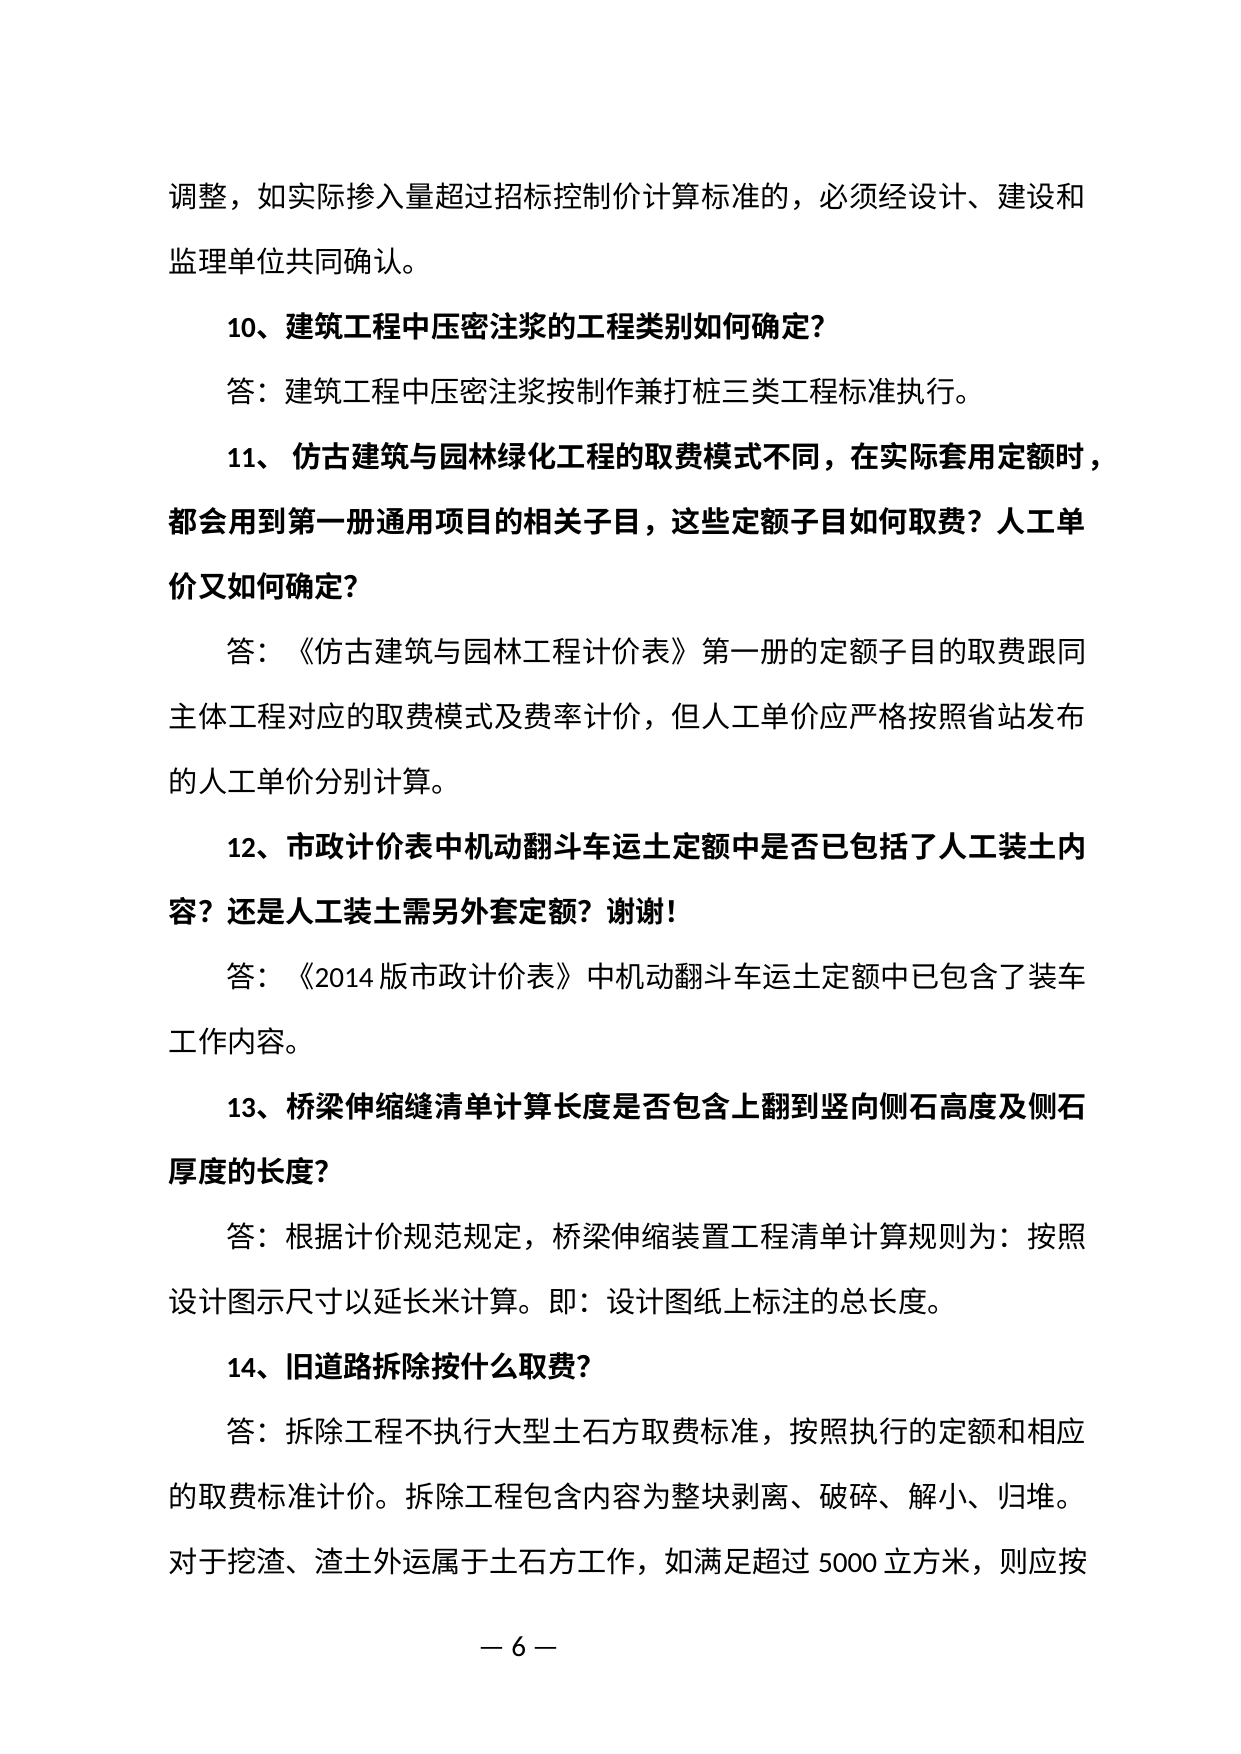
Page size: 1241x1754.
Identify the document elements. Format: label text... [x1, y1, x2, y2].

text 14、旧道路拆除按什么取费？ [169, 1332, 1087, 1397]
text 10、建筑工程中压密注浆的工程类别如何确定？ [169, 292, 1087, 357]
text 答：建筑工程中压密注浆按制作兼打桩三类工程标准执行。 [169, 357, 1087, 422]
text 答：根据计价规范规定，桥梁伸缩装置工程清单计算规则为：按照设计图示尺寸以延长米计算。即：设计图纸上标注的总长度。 [169, 1202, 1087, 1332]
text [169, 162, 1087, 292]
text 12、市政计价表中机动翻斗车运土定额中是否已包括了人工装土内容？还是人工装土需另外套定额？谢谢！ [169, 812, 1087, 942]
text 答：《仿古建筑与园林工程计价表》第一册的定额子目的取费跟同主体工程对应的取费模式及费率计价，但人工单价应严格按照省站发布的人工单价分别计算。 [169, 617, 1087, 812]
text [169, 1397, 1087, 1592]
text 11、 仿古建筑与园林绿化工程的取费模式不同，在实际套用定额时，都会用到第一册通用项目的相关子目，这些定额子目如何取费？人工单价又如何确定？ [169, 422, 1087, 617]
text 答：《2014版市政计价表》中机动翻斗车运土定额中已包含了装车工作内容。 [169, 942, 1087, 1072]
text 13、桥梁伸缩缝清单计算长度是否包含上翻到竖向侧石高度及侧石厚度的长度？ [169, 1072, 1087, 1202]
